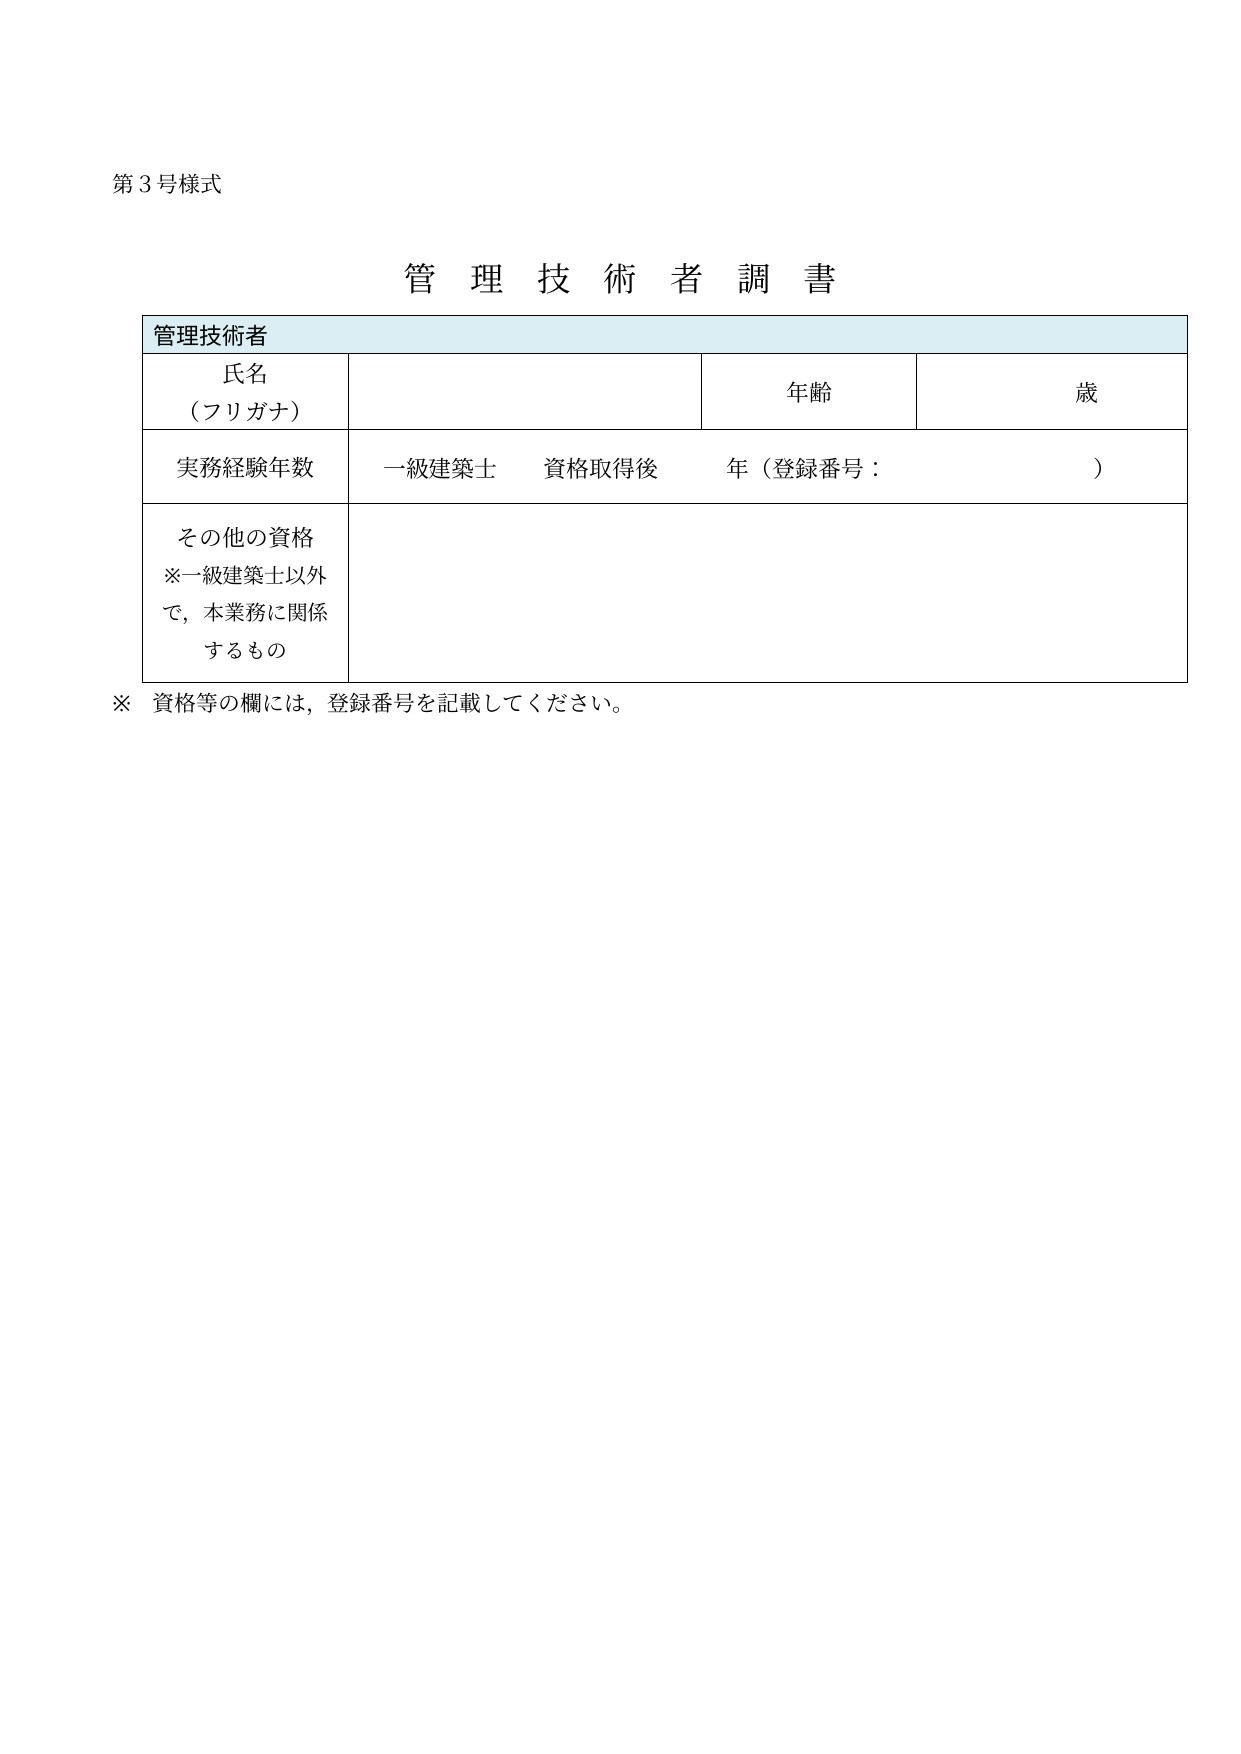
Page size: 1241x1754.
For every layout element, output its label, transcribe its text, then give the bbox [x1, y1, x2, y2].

table_cell 歳 [917, 354, 1187, 429]
text 管 理 技 術 者 調 書 [112, 239, 1128, 314]
table_cell その他の資格 ※一級建築士以外で，本業務に関係するもの [143, 504, 348, 682]
table_cell 一級建築士 資格取得後 年（登録番号： ） [349, 430, 1187, 503]
table_cell 年齢 [702, 354, 916, 429]
table_cell 氏名 （フリガナ） [143, 354, 348, 429]
table_cell [349, 354, 701, 429]
table_cell [349, 504, 1187, 682]
text ※ 資格等の欄には，登録番号を記載してください。 [112, 683, 1128, 721]
table_header 管理技術者 [143, 316, 1187, 353]
table_cell 実務経験年数 [143, 430, 348, 503]
text 第３号様式 [112, 164, 1128, 202]
